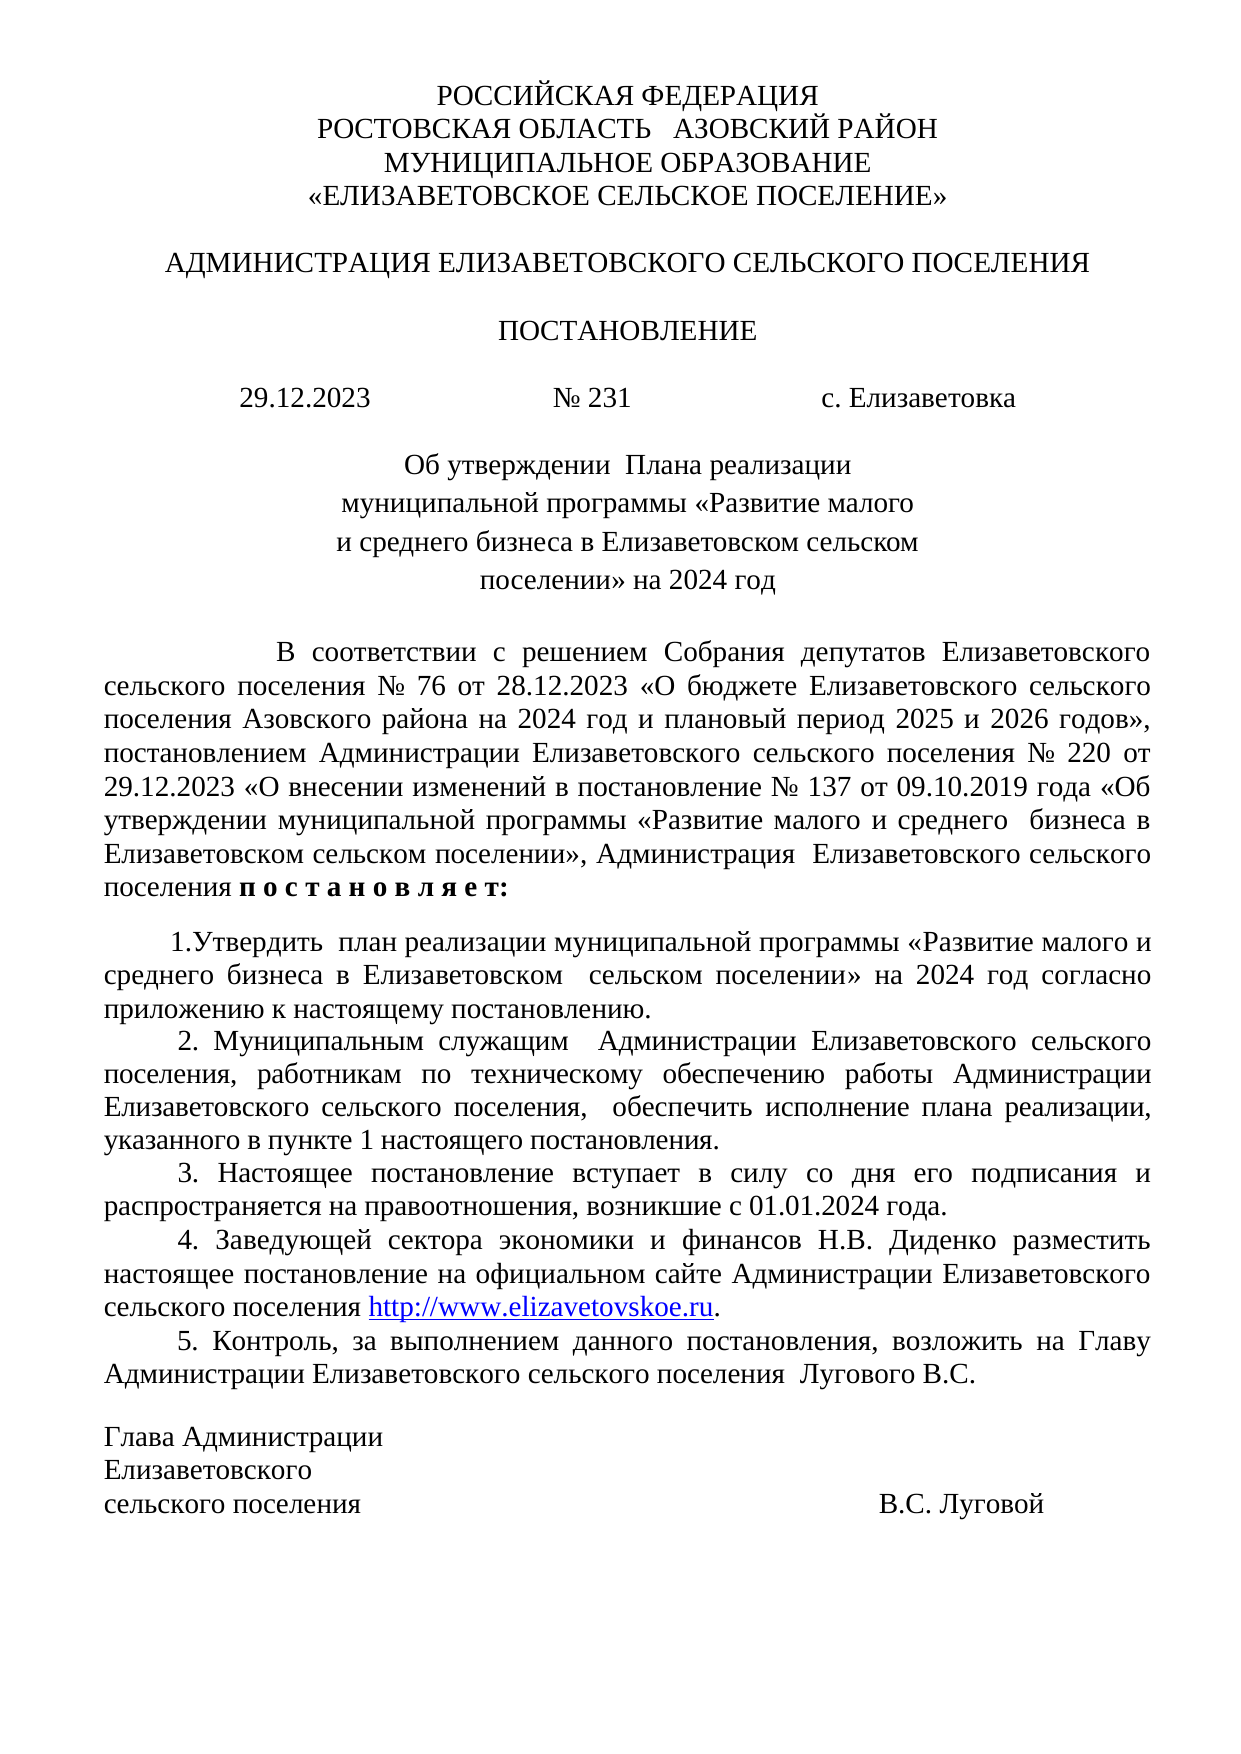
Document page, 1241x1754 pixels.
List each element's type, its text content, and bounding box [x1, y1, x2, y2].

text 3. Настоящее постановление вступает в силу со дня его подписания и распространяется на правоотношения, возникшие с 01.01.2024 года. [103, 1156, 1152, 1222]
text муниципальной программы «Развитие малого [103, 485, 1152, 519]
text РОССИЙСКАЯ ФЕДЕРАЦИЯ [103, 78, 1152, 111]
text 4. Заведующей сектора экономики и финансов Н.В. Диденко разместить настоящее постановление на официальном сайте Администрации Елизаветовского сельского поселения http://www.elizavetovskoe.ru. [103, 1222, 1152, 1323]
text и среднего бизнеса в Елизаветовском сельском [103, 524, 1152, 557]
text ПОСТАНОВЛЕНИЕ [103, 313, 1152, 346]
text сельского поселения В.С. Луговой [103, 1486, 1152, 1519]
text МУНИЦИПАЛЬНОЕ ОБРАЗОВАНИЕ [103, 145, 1152, 178]
text 2. Муниципальным служащим Администрации Елизаветовского сельского поселения, работникам по техническому обеспечению работы Администрации Елизаветовского сельского поселения, обеспечить исполнение плана реализации, указанного в пункте 1 настоящего постановления. [103, 1024, 1152, 1156]
text Глава Администрации [103, 1419, 1152, 1452]
text 29.12.2023 № 231 с. Елизаветовка [103, 380, 1152, 413]
text Елизаветовского [103, 1452, 1152, 1486]
text 5. Контроль, за выполнением данного постановления, возложить на Главу Администрации Елизаветовского сельского поселения Лугового В.С. [103, 1323, 1152, 1390]
text АДМИНИСТРАЦИЯ ЕЛИЗАВЕТОВСКОГО СЕЛЬСКОГО ПОСЕЛЕНИЯ [103, 246, 1152, 279]
text Об утверждении Плана реализации [103, 447, 1152, 480]
text «ЕЛИЗАВЕТОВСКОЕ СЕЛЬСКОЕ ПОСЕЛЕНИЕ» [103, 178, 1152, 212]
text РОСТОВСКАЯ ОБЛАСТЬ АЗОВСКИЙ РАЙОН [103, 111, 1152, 145]
text В соответствии с решением Собрания депутатов Елизаветовского сельского поселения № 76 от 28.12.2023 «О бюджете Елизаветовского сельского поселения Азовского района на 2024 год и плановый период 2025 и 2026 годов», постановлением Администрации Елизаветовского сельского поселения № 220 от 29.12.2023 «О внесении изменений в постановление № 137 от 09.10.2019 года «Об утверждении муниципальной программы «Развитие малого и среднего бизнеса в Елизаветовском сельском поселении», Администрация Елизаветовского сельского поселения п о с т а н о в л я е т: [103, 634, 1152, 903]
text 1.Утвердить план реализации муниципальной программы «Развитие малого и среднего бизнеса в Елизаветовском сельском поселении» на 2024 год согласно приложению к настоящему постановлению. [103, 924, 1152, 1024]
text поселении» на 2024 год [103, 562, 1152, 596]
